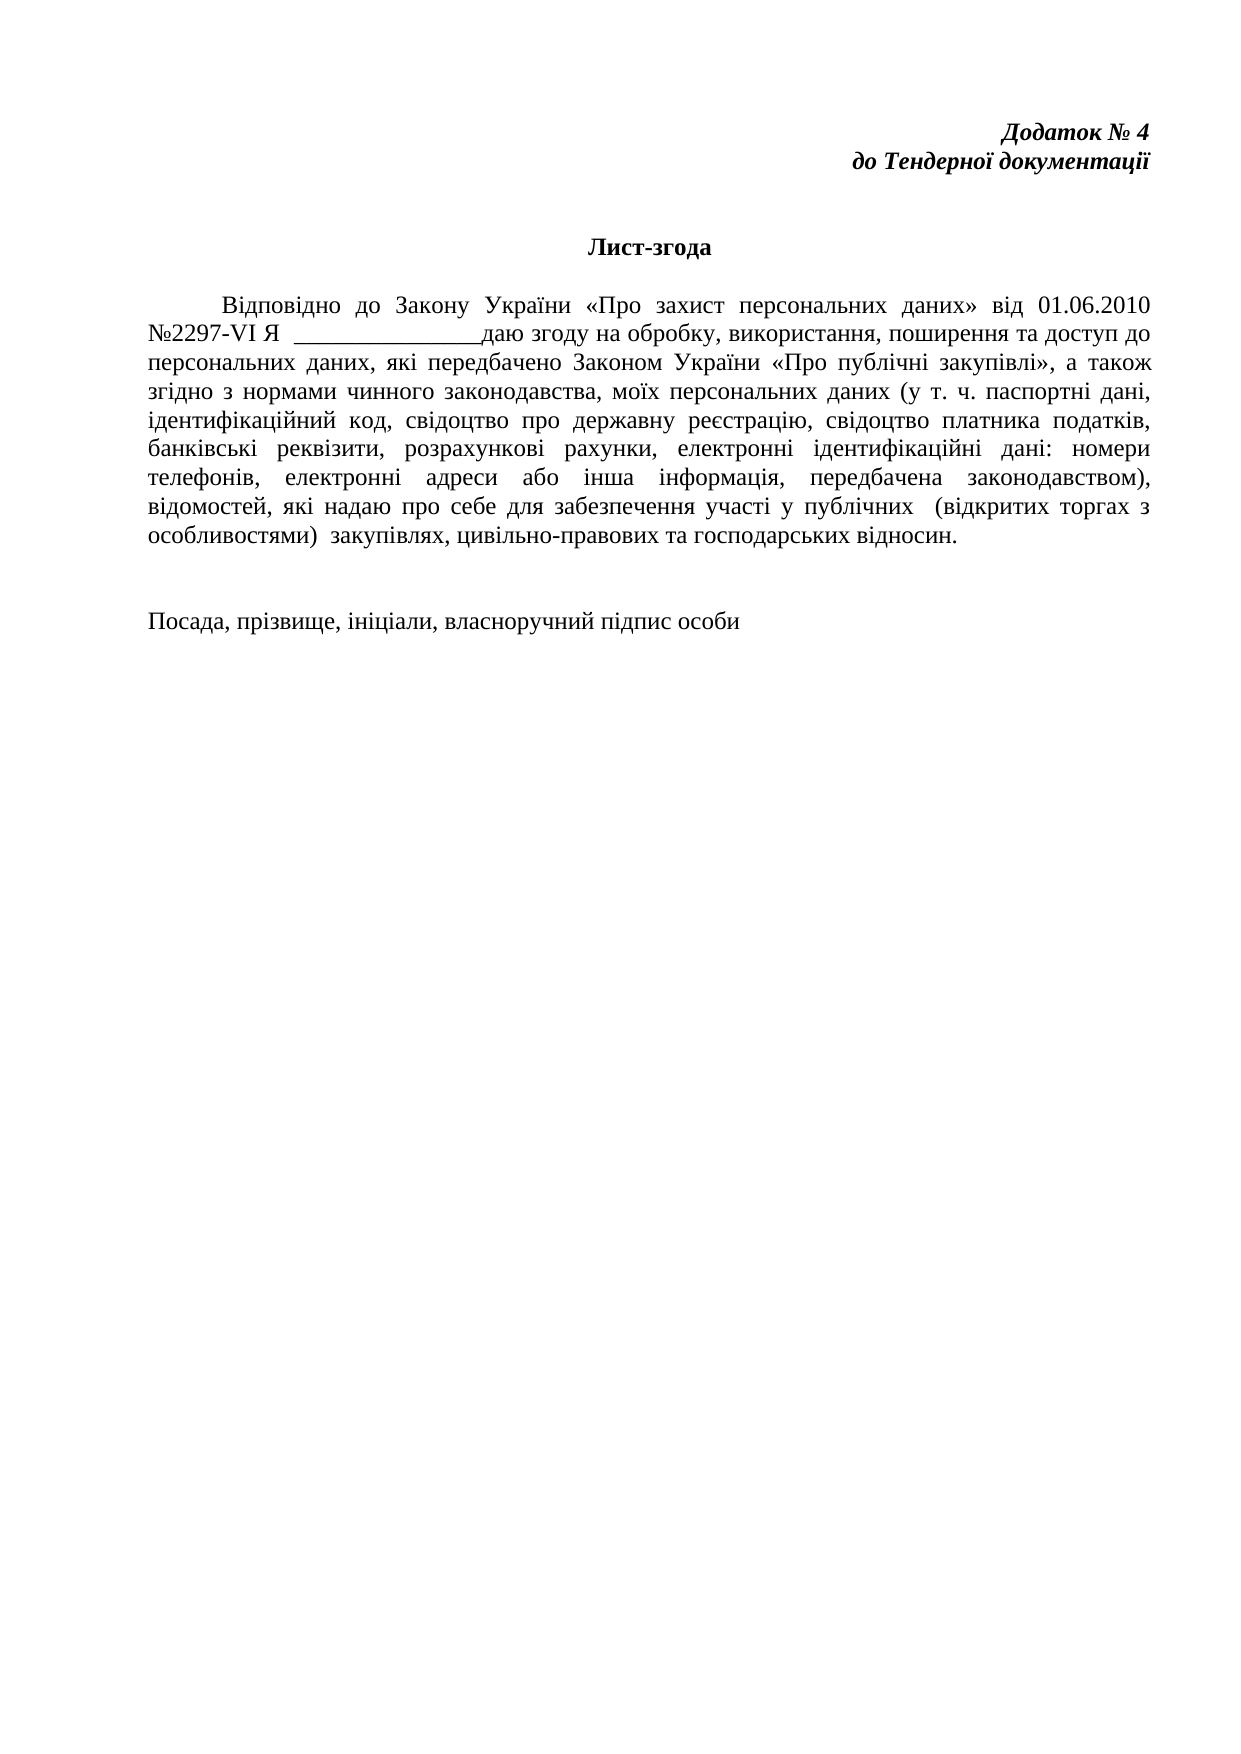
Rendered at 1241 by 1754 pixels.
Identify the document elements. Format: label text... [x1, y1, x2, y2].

text Лист-згода [148, 232, 1152, 261]
text Додаток № 4 [151, 117, 1152, 146]
text Посада, прізвище, ініціали, власноручний підпис особи [148, 606, 1152, 635]
text до Тендерної документації [148, 146, 1152, 175]
text Відповідно до Закону України «Про захист персональних даних» від 01.06.2010 №2297-VI Я _______________даю згоду на обробку, використання, поширення та доступ до персональних даних, які передбачено Законом України «Про публічні закупівлі», а також згідно з нормами чинного законодавства, моїх персональних даних (у т. ч. паспортні дані, ідентифікаційний код, свідоцтво про державну реєстрацію, свідоцтво платника податків, банківські реквізити, розрахункові рахунки, електронні ідентифікаційні дані: номери телефонів, електронні адреси або інша інформація, передбачена законодавством), відомостей, які надаю про себе для забезпечення участі у публічних (відкритих торгах з особливостями) закупівлях, цивільно-правових та господарських відносин. [148, 290, 1152, 548]
